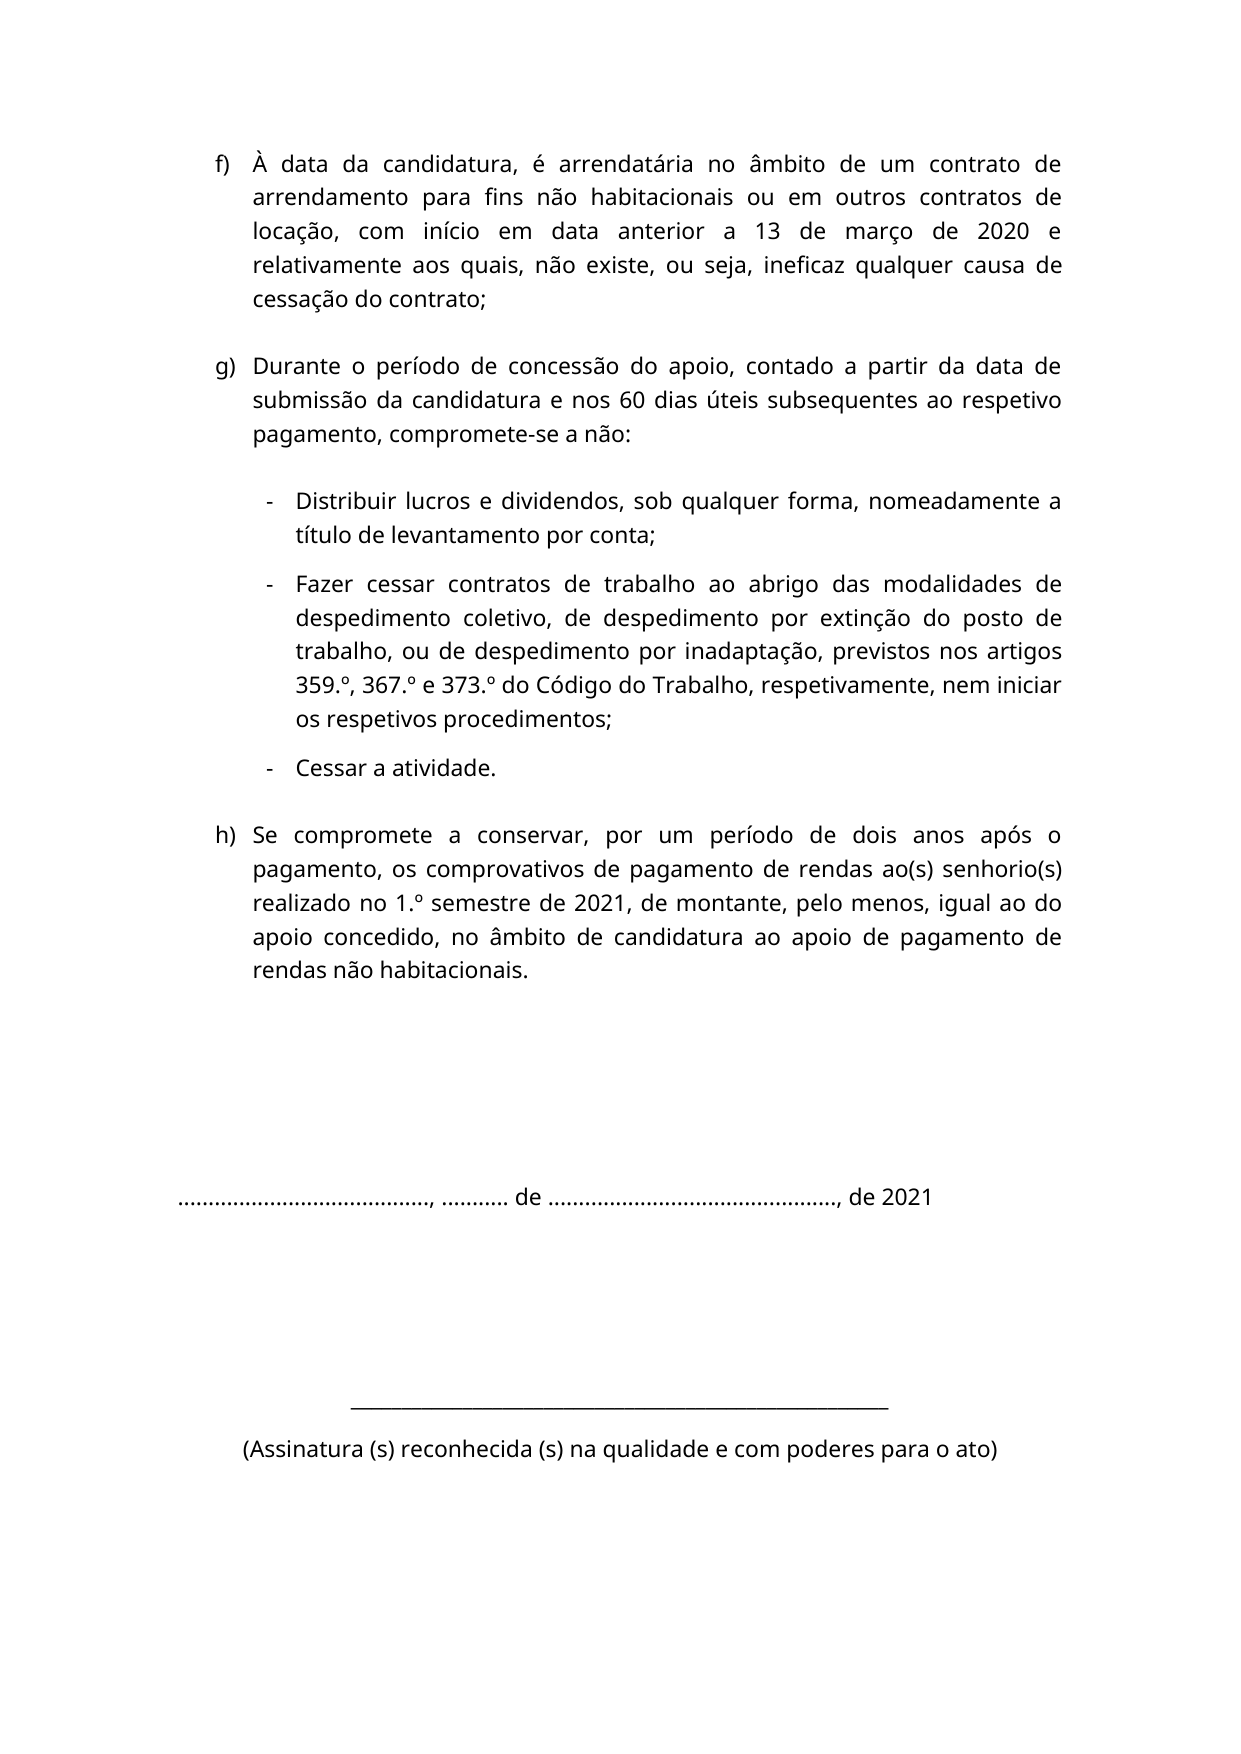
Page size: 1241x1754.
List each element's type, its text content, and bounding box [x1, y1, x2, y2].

text _____________________________________________________ [177, 1382, 1063, 1413]
text ........................................., ........... de ..............................................., de 2021 [177, 1181, 1063, 1212]
list À data da candidatura, é arrendatária no âmbito de um contrato de arrendamento para fins não habitacionais ou em outros contratos de locação, com início em data anterior a 13 de março de 2020 e relativamente aos quais, não existe, ou seja, ineficaz qualquer causa de cessação do contrato; [215, 148, 1063, 314]
list Distribuir lucros e dividendos, sob qualquer forma, nomeadamente a título de levantamento por conta; [266, 485, 1063, 550]
list Cessar a atividade. [266, 752, 1063, 783]
list Se compromete a conservar, por um período de dois anos após o pagamento, os comprovativos de pagamento de rendas ao(s) senhorio(s) realizado no 1.º semestre de 2021, de montante, pelo menos, igual ao do apoio concedido, no âmbito de candidatura ao apoio de pagamento de rendas não habitacionais. [215, 819, 1063, 986]
list Durante o período de concessão do apoio, contado a partir da data de submissão da candidatura e nos 60 dias úteis subsequentes ao respetivo pagamento, compromete-se a não: [215, 350, 1063, 449]
list Fazer cessar contratos de trabalho ao abrigo das modalidades de despedimento coletivo, de despedimento por extinção do posto de trabalho, ou de despedimento por inadaptação, previstos nos artigos 359.º, 367.º e 373.º do Código do Trabalho, respetivamente, nem iniciar os respetivos procedimentos; [266, 568, 1063, 734]
text (Assinatura (s) reconhecida (s) na qualidade e com poderes para o ato) [177, 1433, 1063, 1464]
